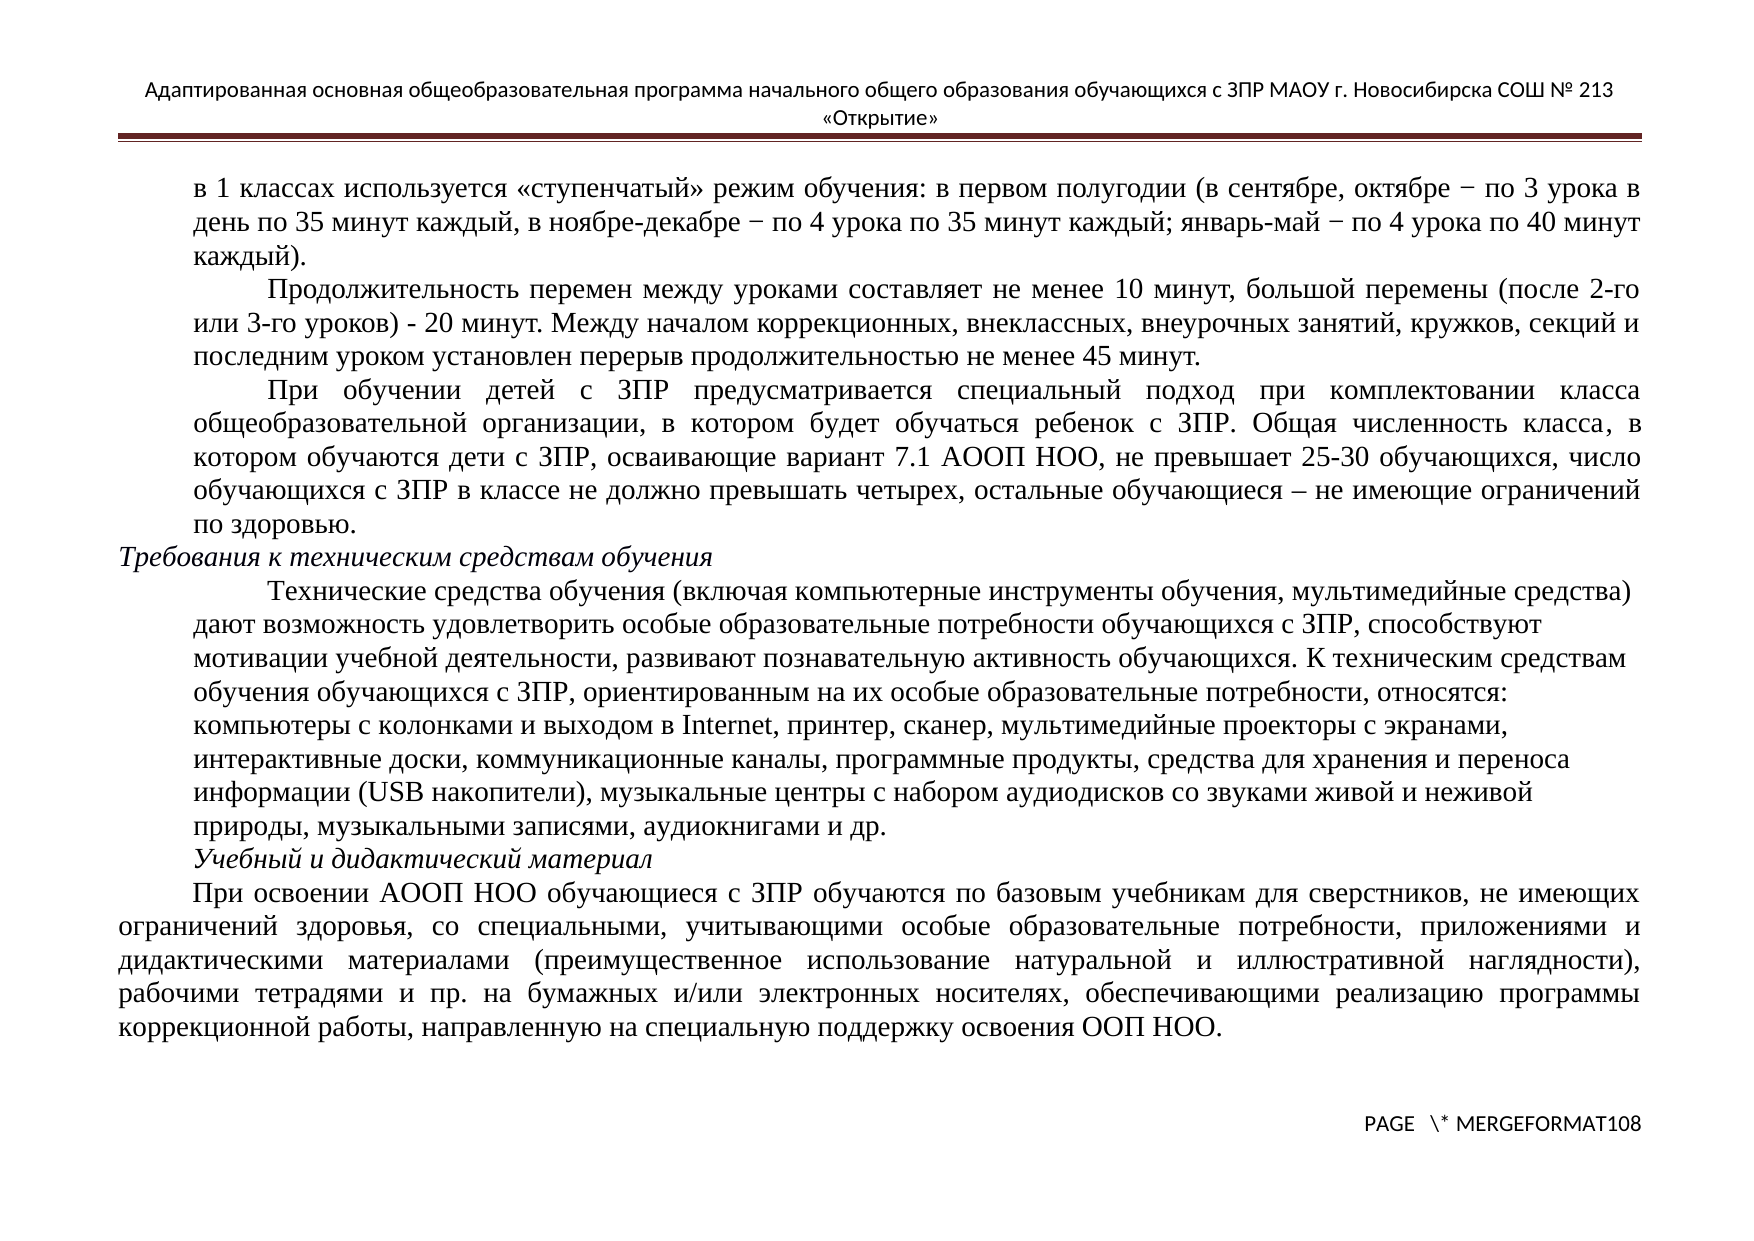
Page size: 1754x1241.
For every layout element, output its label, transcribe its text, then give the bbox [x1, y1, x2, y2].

text Учебный и дидактический материал [118, 841, 1642, 875]
text При освоении АООП НОО обучающиеся с ЗПР обучаются по базовым учебникам для сверстников, не имеющих ограничений здоровья, со специальными, учитывающими особые образовательные потребности, приложениями и дидактическими материалами (преимущественное использование натуральной и иллюстративной наглядности), рабочими тетрадями и пр. на бумажных и/или электронных носителях, обеспечивающими реализацию программы коррекционной работы, направленную на специальную поддержку освоения ООП НОО. [118, 875, 1642, 1043]
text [193, 171, 1642, 271]
text При обучении детей с ЗПР предусматривается специальный подход при комплектовании класса общеобразовательной организации, в котором будет обучаться ребенок с ЗПР. Общая численность класса, в котором обучаются дети с ЗПР, осваивающие вариант 7.1 АООП НОО, не превышает 25-30 обучающихся, число обучающихся с ЗПР в классе не должно превышать четырех, остальные обучающиеся – не имеющие ограничений по здоровью. [193, 372, 1642, 539]
text Требования к техническим средствам обучения [118, 539, 1642, 573]
text Продолжительность перемен между уроками составляет не менее 10 минут, большой перемены (после 2-го или 3-го уроков) - 20 минут. Между началом коррекционных, внеклассных, внеурочных занятий, кружков, секций и последним уроком установлен перерыв продолжительностью не менее 45 минут. [193, 271, 1642, 372]
text Технические средства обучения (включая компьютерные инструменты обучения, мультимедийные средства) дают возможность удовлетворить особые образовательные потребности обучающихся с ЗПР, способствуют мотивации учебной деятельности, развивают познавательную активность обучающихся. К техническим средствам обучения обучающихся с ЗПР, ориентированным на их особые образовательные потребности, относятся: компьютеры c колонками и выходом в Internet, принтер, сканер, мультимедийные проекторы с экранами, интерактивные доски, коммуникационные каналы, программные продукты, средства для хранения и переноса информации (USB накопители), музыкальные центры с набором аудиодисков со звуками живой и неживой природы, музыкальными записями, аудиокнигами и др. [193, 573, 1642, 841]
